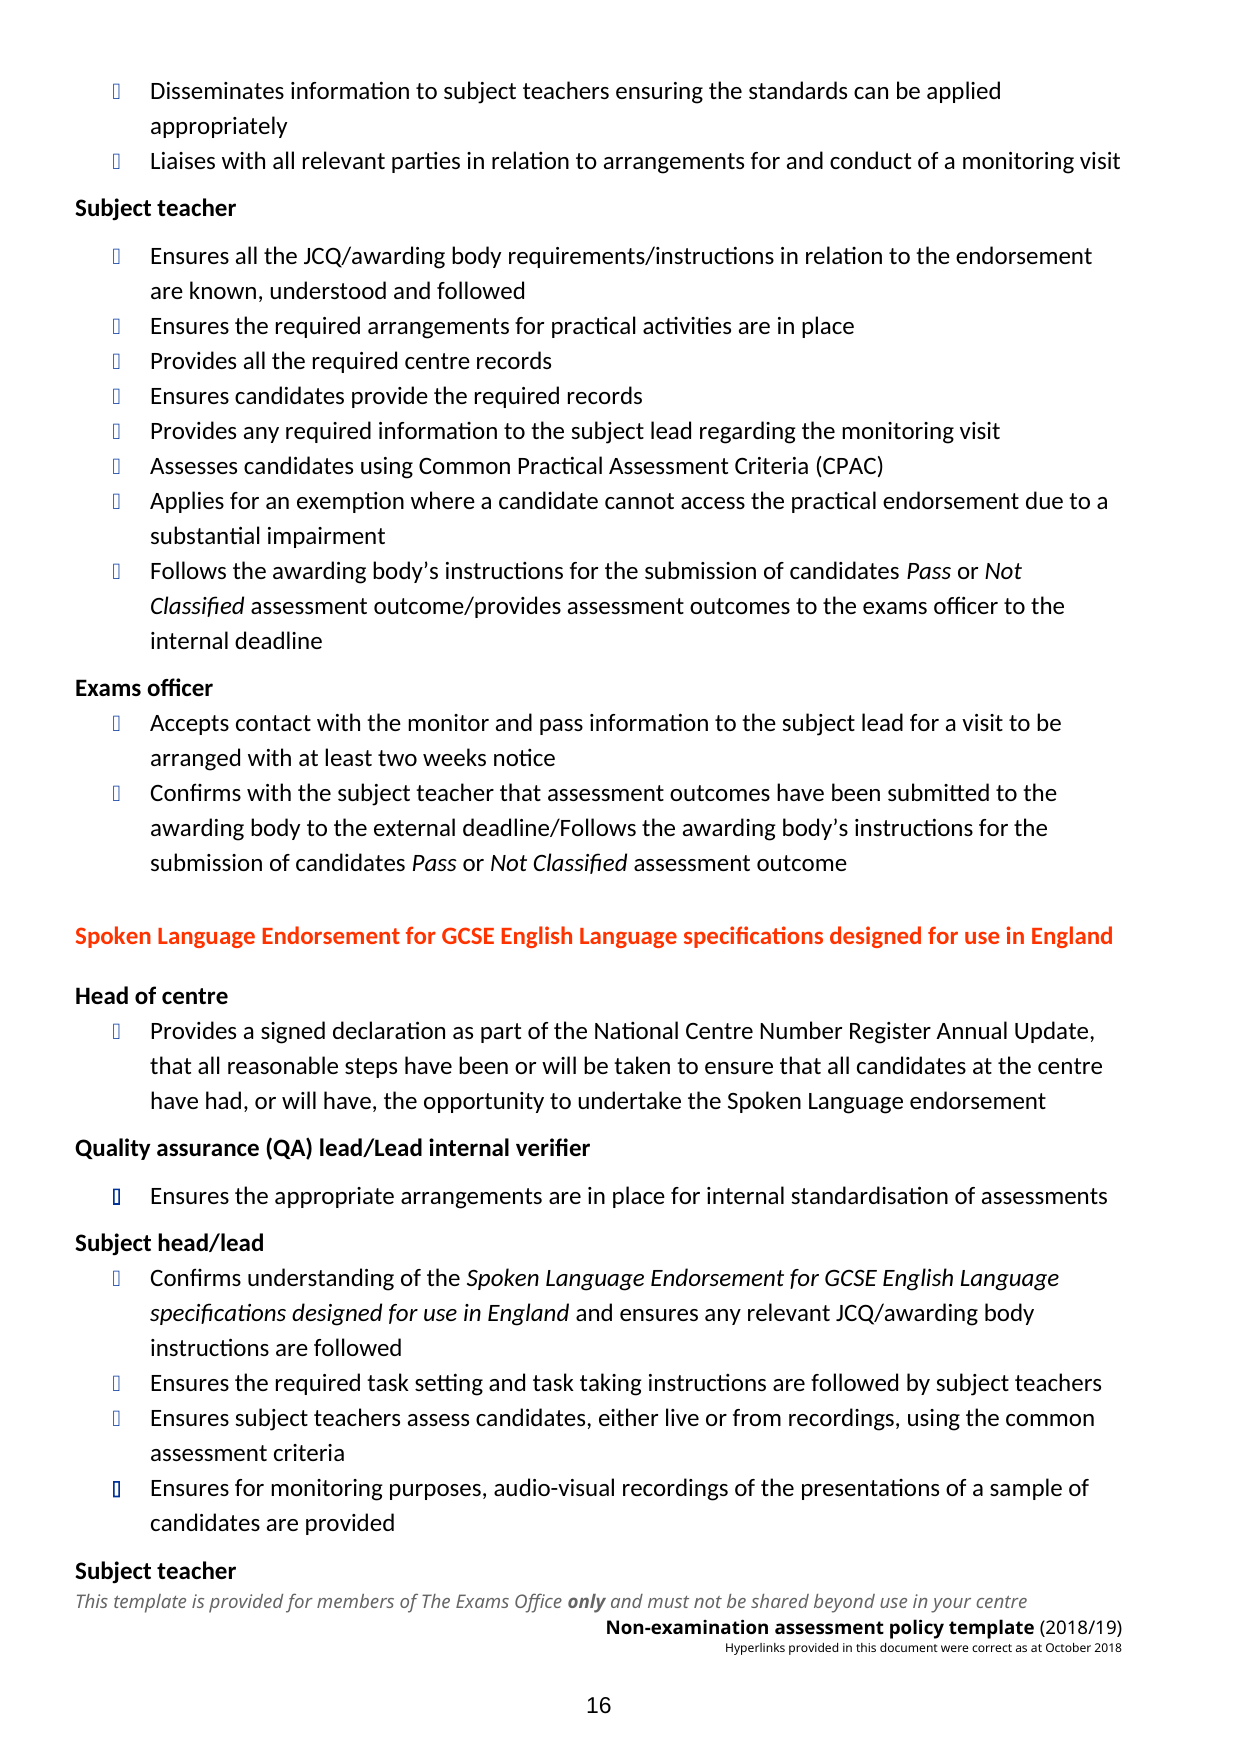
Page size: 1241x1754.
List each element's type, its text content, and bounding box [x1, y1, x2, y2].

list Liaises with all relevant parties in relation to arrangements for and conduct of a monitoring visit [112, 145, 1122, 176]
list Confirms understanding of the Spoken Language Endorsement for GCSE English Language specifications designed for use in England and ensures any relevant JCQ/awarding body instructions are followed [112, 1262, 1122, 1363]
text Head of centre [75, 980, 1122, 1011]
list Ensures the appropriate arrangements are in place for internal standardisation of assessments [112, 1180, 1122, 1211]
list Ensures all the JCQ/awarding body requirements/instructions in relation to the endorsement are known, understood and followed [112, 240, 1122, 306]
list Provides any required information to the subject lead regarding the monitoring visit [112, 415, 1122, 446]
subtitle Spoken Language Endorsement for GCSE English Language specifications designed for use in England [75, 920, 1122, 951]
list Ensures candidates provide the required records [112, 380, 1122, 411]
list Provides a signed declaration as part of the National Centre Number Register Annual Update, that all reasonable steps have been or will be taken to ensure that all candidates at the centre have had, or will have, the opportunity to undertake the Spoken Language endorsement [112, 1015, 1122, 1116]
text Subject teacher [75, 1555, 1122, 1586]
list Applies for an exemption where a candidate cannot access the practical endorsement due to a substantial impairment [112, 485, 1122, 551]
text Subject head/lead [75, 1227, 1122, 1258]
list Confirms with the subject teacher that assessment outcomes have been submitted to the awarding body to the external deadline/Follows the awarding body’s instructions for the submission of candidates Pass or Not Classified assessment outcome [112, 777, 1122, 878]
list Ensures the required arrangements for practical activities are in place [112, 310, 1122, 341]
text Quality assurance (QA) lead/Lead internal verifier [75, 1132, 1122, 1163]
list Disseminates information to subject teachers ensuring the standards can be applied appropriately [112, 75, 1122, 141]
list Assesses candidates using Common Practical Assessment Criteria (CPAC) [112, 450, 1122, 481]
text Subject teacher [75, 192, 1122, 223]
list Ensures for monitoring purposes, audio-visual recordings of the presentations of a sample of candidates are provided [112, 1472, 1122, 1538]
list Ensures subject teachers assess candidates, either live or from recordings, using the common assessment criteria [112, 1402, 1122, 1468]
text Exams officer [75, 672, 1122, 703]
list Accepts contact with the monitor and pass information to the subject lead for a visit to be arranged with at least two weeks notice [112, 707, 1122, 773]
list Follows the awarding body’s instructions for the submission of candidates Pass or Not Classified assessment outcome/provides assessment outcomes to the exams officer to the internal deadline [112, 555, 1122, 656]
list Provides all the required centre records [112, 345, 1122, 376]
list Ensures the required task setting and task taking instructions are followed by subject teachers [112, 1367, 1122, 1398]
